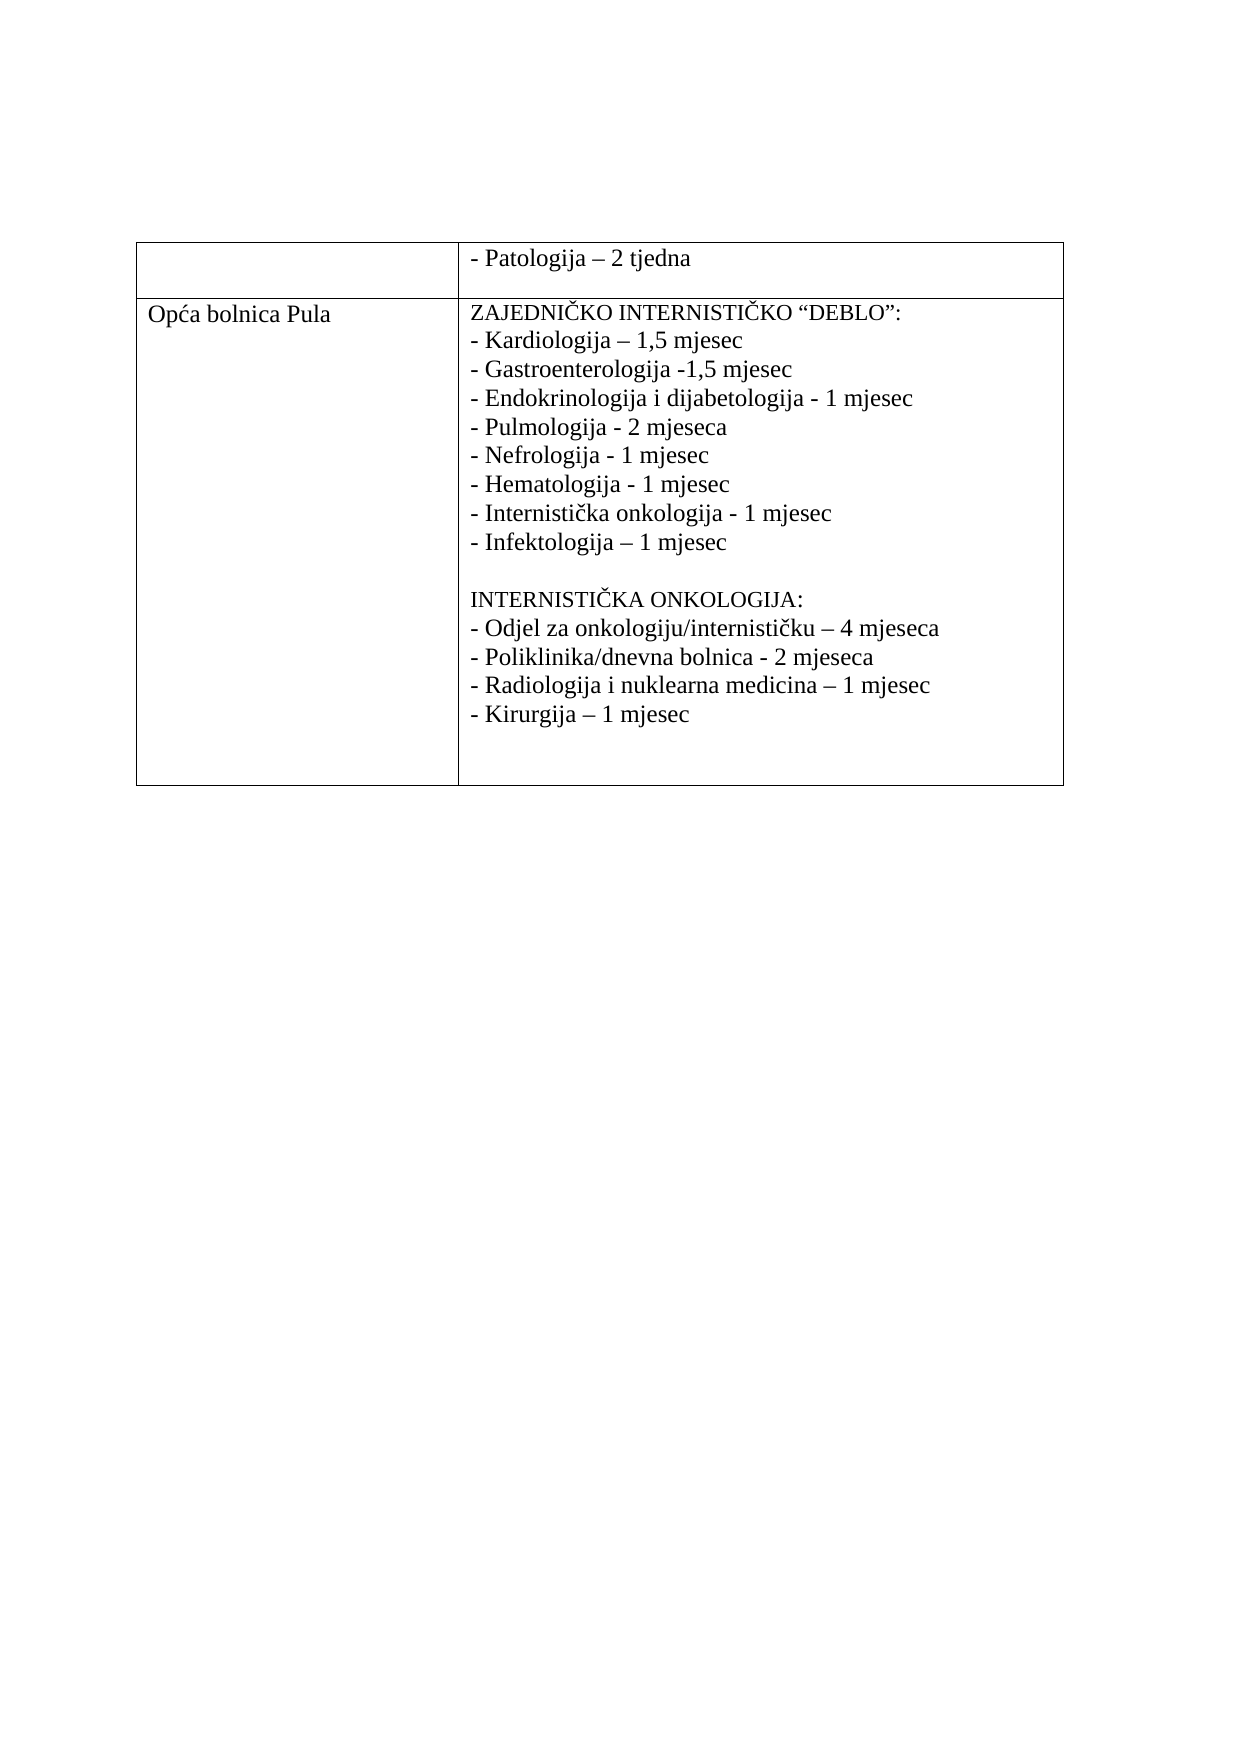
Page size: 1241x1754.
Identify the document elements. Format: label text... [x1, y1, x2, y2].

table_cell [459, 243, 1063, 298]
table_cell Opća bolnica Pula [137, 299, 458, 785]
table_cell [137, 243, 458, 298]
table_cell ZAJEDNIČKO INTERNISTIČKO “DEBLO”: - Kardiologija – 1,5 mjesec - Gastroenterologija -1,5 mjesec - Endokrinologija i dijabetologija - 1 mjesec - Pulmologija - 2 mjeseca - Nefrologija - 1 mjesec - Hematologija - 1 mjesec - Internistička onkologija - 1 mjesec - Infektologija – 1 mjesec INTERNISTIČKA ONKOLOGIJA: - Odjel za onkologiju/internističku – 4 mjeseca - Poliklinika/dnevna bolnica - 2 mjeseca - Radiologija i nuklearna medicina – 1 mjesec - Kirurgija – 1 mjesec [459, 299, 1063, 785]
